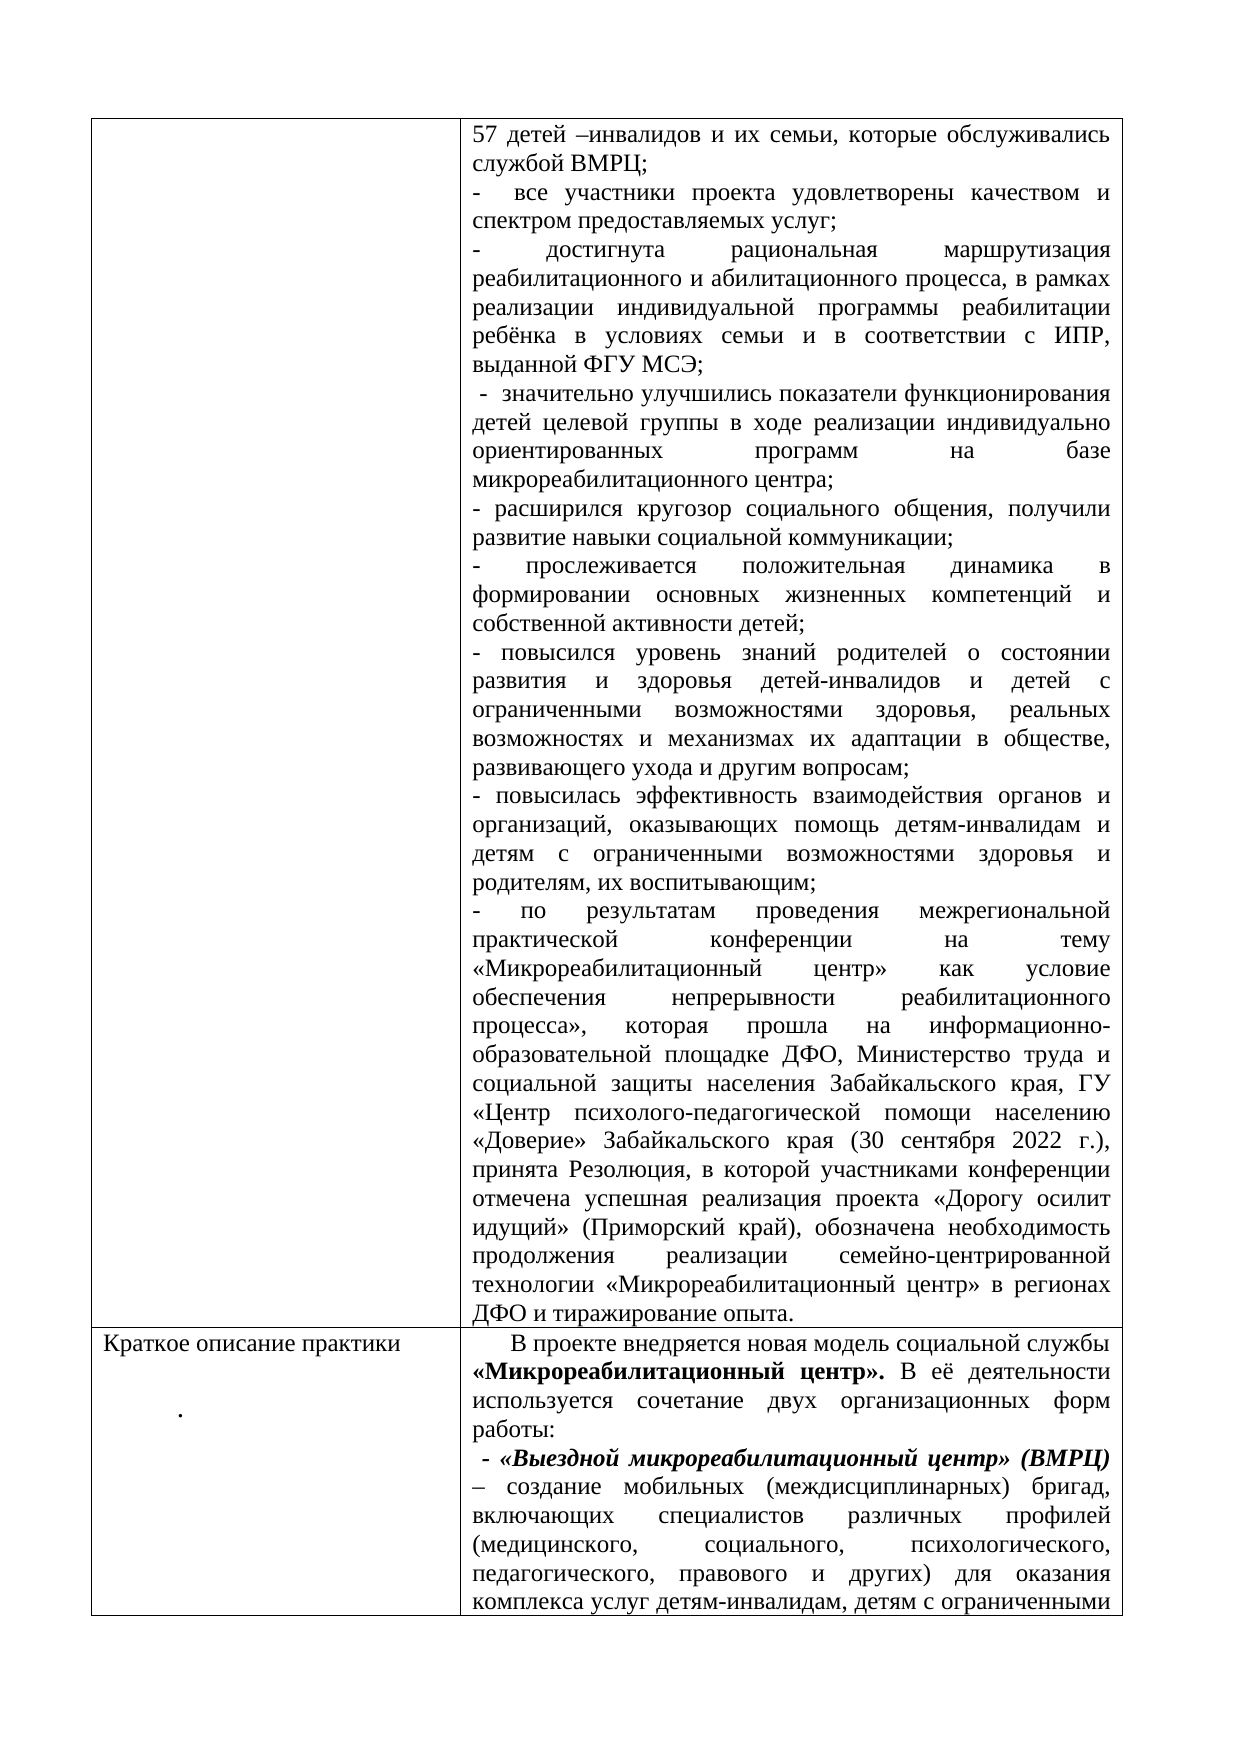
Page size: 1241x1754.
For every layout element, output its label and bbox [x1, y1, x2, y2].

table_cell [461, 1328, 1122, 1615]
table_cell [92, 1328, 460, 1615]
table_cell [461, 119, 1122, 1327]
table_cell [92, 119, 460, 1327]
